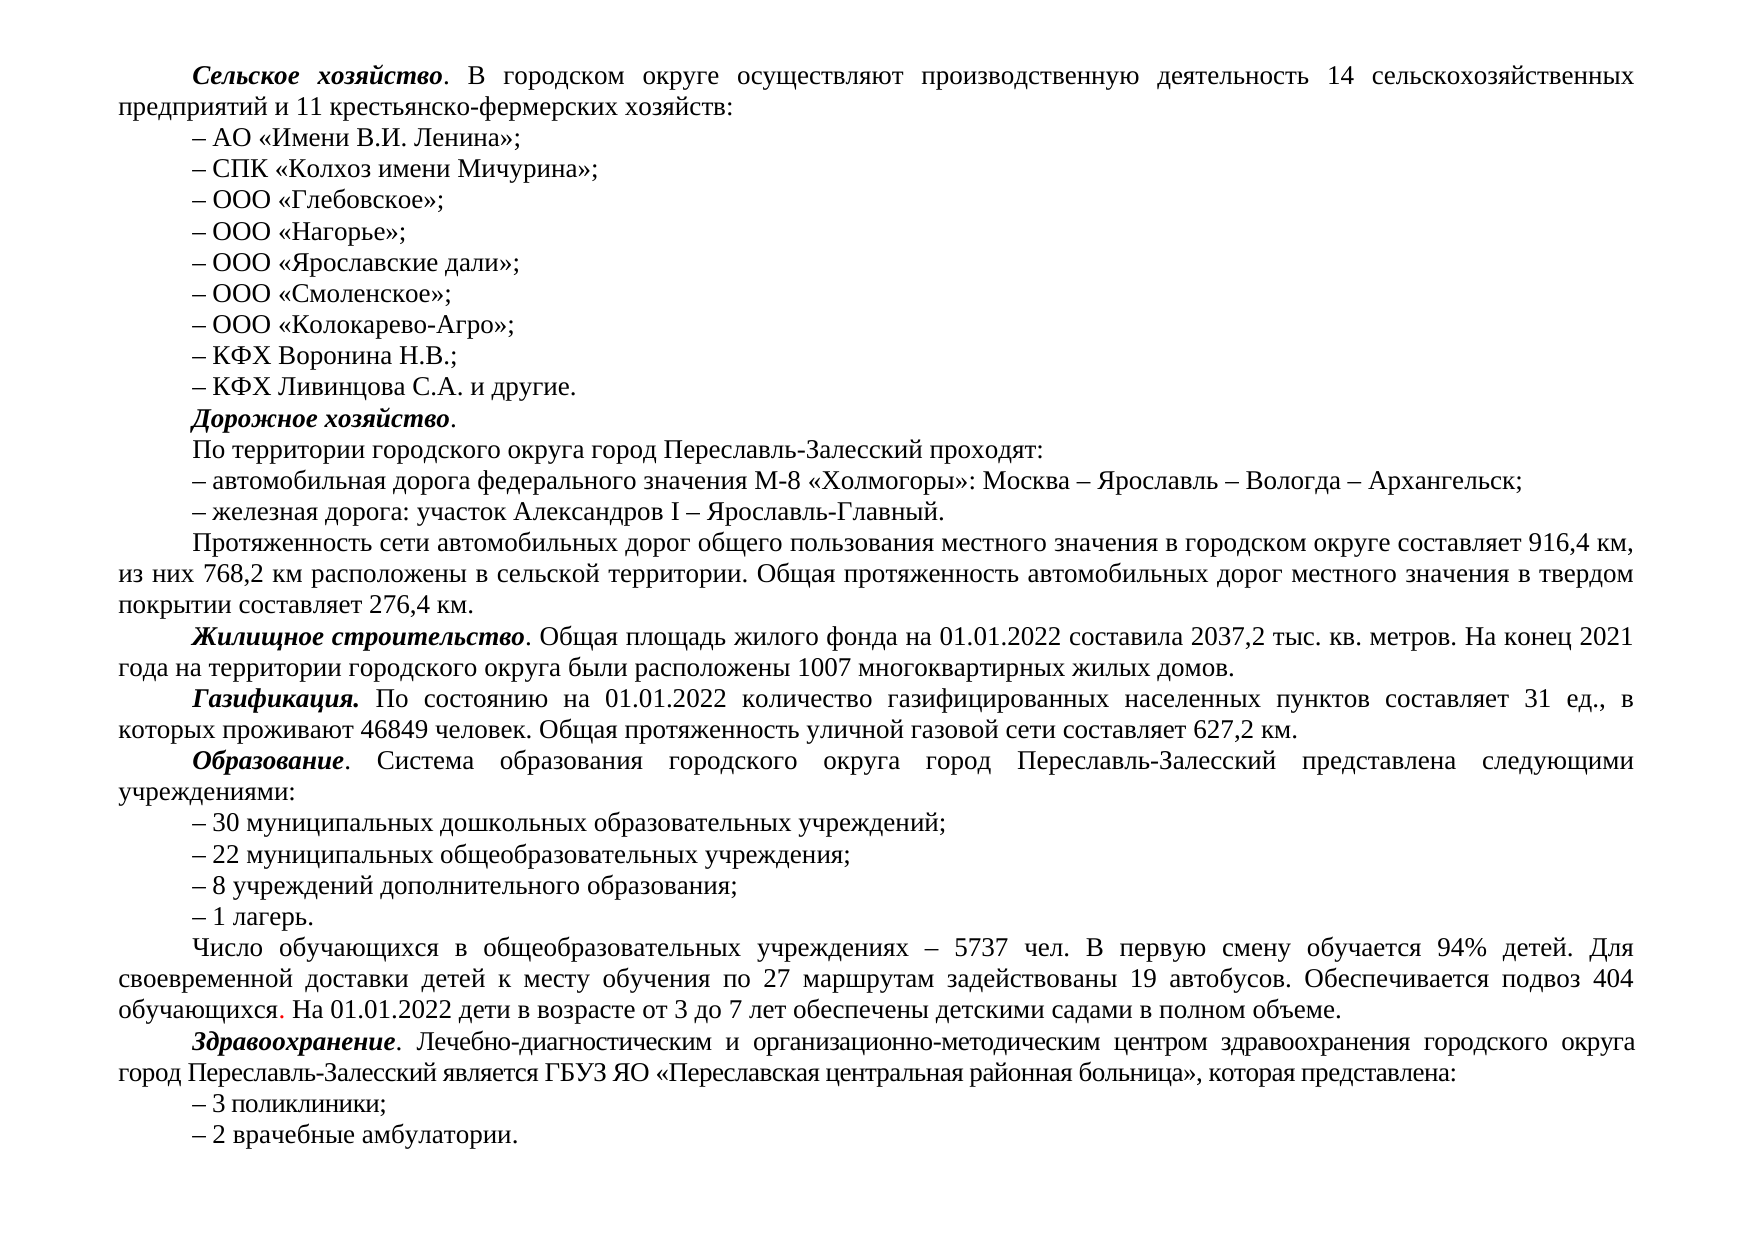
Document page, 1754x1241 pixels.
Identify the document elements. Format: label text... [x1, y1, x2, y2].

text Протяженность сети автомобильных дорог общего пользования местного значения в городском округе составляет 916,4 км, из них 768,2 км расположены в сельской территории. Общая протяженность автомобильных дорог местного значения в твердом покрытии составляет 276,4 км. [118, 526, 1636, 620]
text ‒ 2 врачебные амбулатории. [118, 1118, 1636, 1149]
text ‒ 8 учреждений дополнительного образования; [118, 869, 1636, 900]
text – СПК «Колхоз имени Мичурина»; [118, 152, 1636, 184]
text – автомобильная дорога федерального значения М-8 «Холмогоры»: Москва – Ярославль – Вологда – Архангельск; [118, 464, 1636, 495]
text – АО «Имени В.И. Ленина»; [118, 121, 1636, 152]
text ‒ 3 поликлиники; [118, 1087, 1636, 1118]
text Жилищное строительство. Общая площадь жилого фонда на 01.01.2022 составила 2037,2 тыс. кв. метров. На конец 2021 года на территории городского округа были расположены 1007 многоквартирных жилых домов. [118, 620, 1636, 682]
text – КФХ Ливинцова С.А. и другие. [118, 371, 1636, 402]
text – ООО «Колокарево-Агро»; [118, 308, 1636, 339]
text – ООО «Смоленское»; [118, 277, 1636, 308]
text Здравоохранение. Лечебно-диагностическим и организационно-методическим центром здравоохранения городского округа город Переславль-Залесский является ГБУЗ ЯО «Переславская центральная районная больница», которая представлена: [118, 1024, 1636, 1087]
text Образование. Система образования городского округа город Переславль-Залесский представлена следующими учреждениями: [118, 744, 1636, 807]
text ‒ 1 лагерь. [118, 900, 1636, 931]
text Газификация. По состоянию на 01.01.2022 количество газифицированных населенных пунктов составляет 31 ед., в которых проживают 46849 человек. Общая протяженность уличной газовой сети составляет 627,2 км. [118, 682, 1636, 744]
text Число обучающихся в общеобразовательных учреждениях ‒ 5737 чел. В первую смену обучается 94% детей. Для своевременной доставки детей к месту обучения по 27 маршрутам задействованы 19 автобусов. Обеспечивается подвоз 404 обучающихся. На 01.01.2022 дети в возрасте от 3 до 7 лет обеспечены детскими садами в полном объеме. [118, 931, 1636, 1024]
text ‒ 22 муниципальных общеобразовательных учреждения; [118, 838, 1636, 869]
text ‒ 30 муниципальных дошкольных образовательных учреждений; [118, 807, 1636, 838]
text – КФХ Воронина Н.В.; [118, 339, 1636, 371]
text Сельское хозяйство. В городском округе осуществляют производственную деятельность 14 сельскохозяйственных предприятий и 11 крестьянско-фермерских хозяйств: [118, 59, 1636, 121]
text Дорожное хозяйство. [118, 402, 1636, 433]
text По территории городского округа город Переславль-Залесский проходят: [118, 433, 1636, 464]
text – ООО «Глебовское»; [118, 184, 1636, 215]
text – железная дорога: участок Александров I – Ярославль-Главный. [118, 495, 1636, 526]
text – ООО «Нагорье»; [118, 215, 1636, 246]
text – ООО «Ярославские дали»; [118, 246, 1636, 277]
